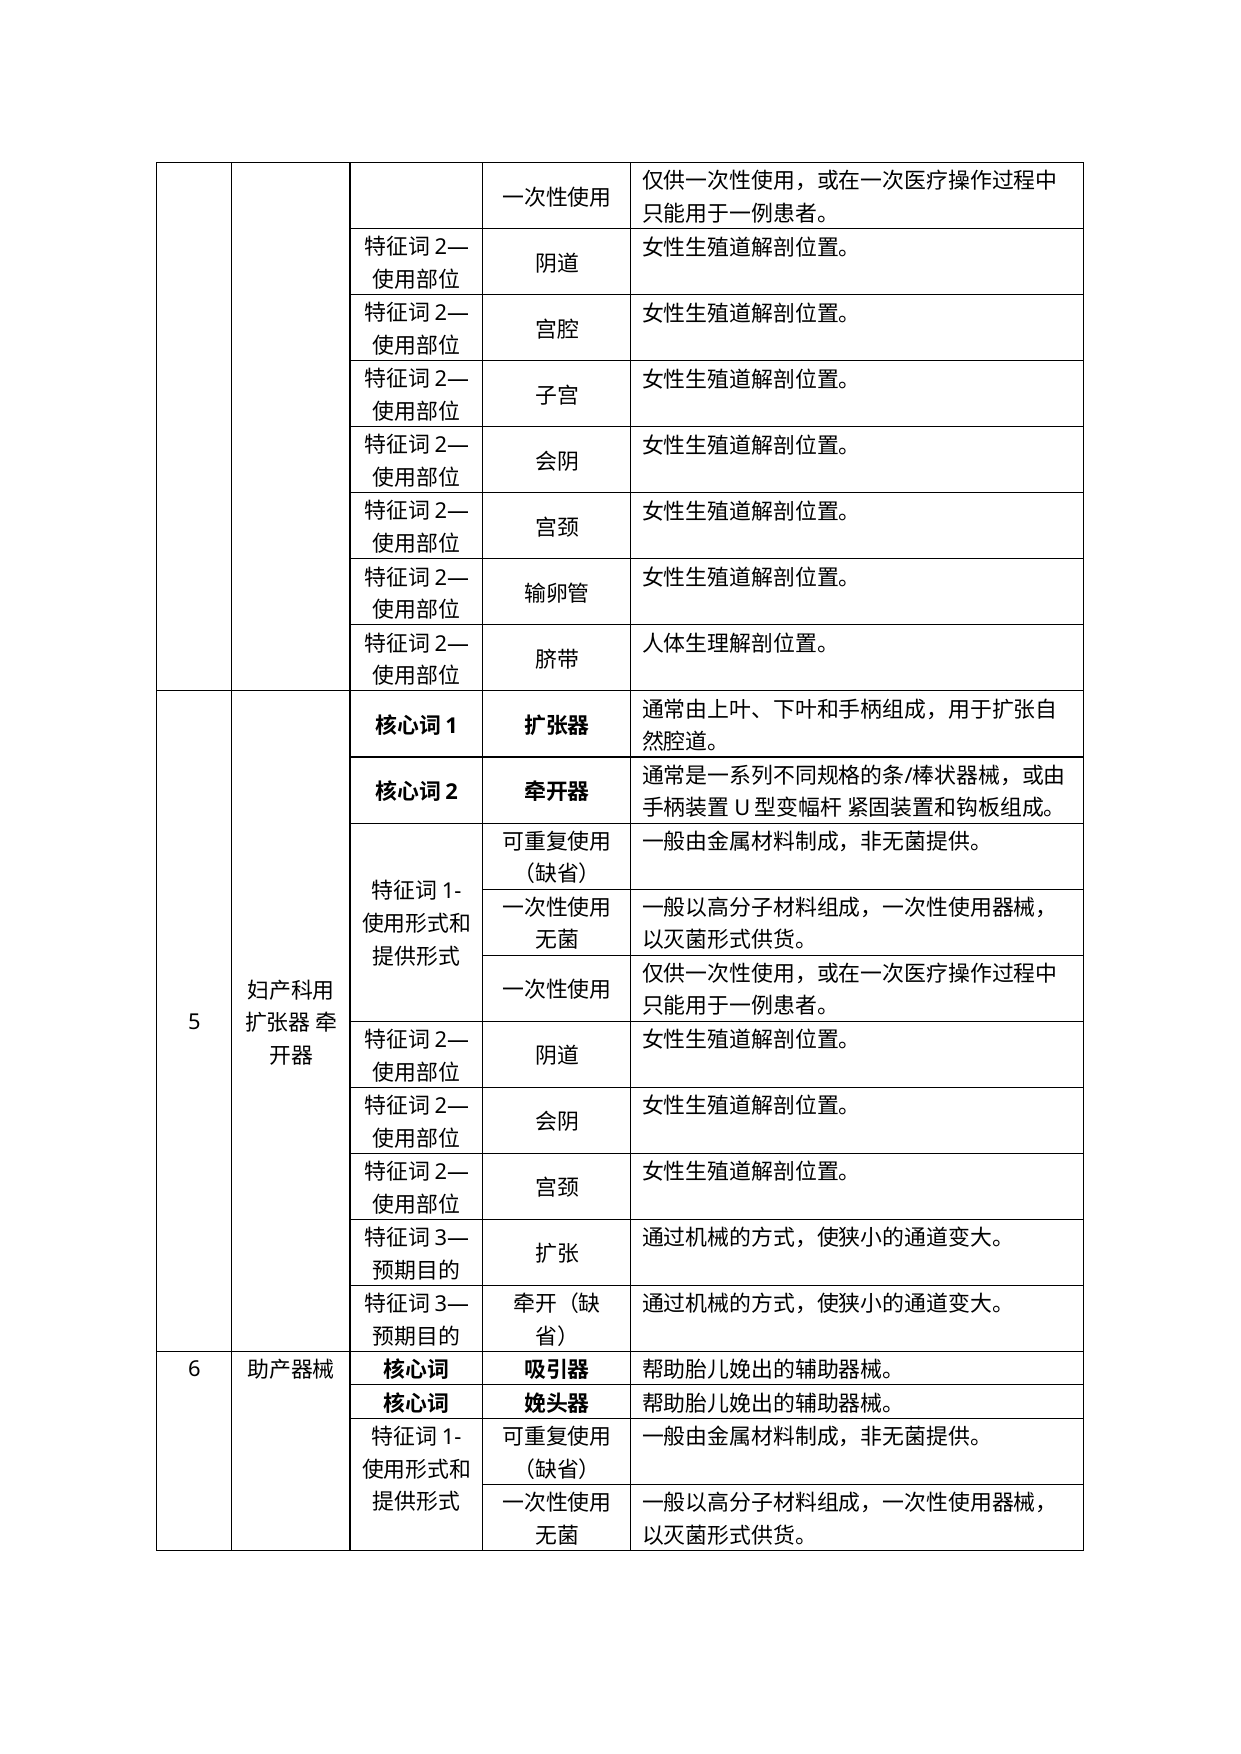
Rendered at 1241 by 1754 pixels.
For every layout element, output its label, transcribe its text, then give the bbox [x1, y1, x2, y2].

table_cell 特征词2—使用部位 [351, 361, 482, 426]
table_cell 女性生殖道解剖位置。 [631, 1022, 1083, 1087]
table_cell 阴道 [483, 229, 630, 294]
table_cell 牵开器 [483, 758, 630, 822]
table_cell 可重复使用（缺省） [483, 824, 630, 888]
table_cell 仅供一次性使用，或在一次医疗操作过程中只能用于一例患者。 [631, 163, 1083, 228]
table_cell 特征词2—使用部位 [351, 1154, 482, 1219]
table_cell 帮助胎儿娩出的辅助器械。 [631, 1385, 1083, 1418]
table_cell 一次性使用无菌 [483, 1485, 630, 1550]
table_cell 女性生殖道解剖位置。 [631, 1088, 1083, 1153]
table_cell 吸引器 [483, 1352, 630, 1384]
table_cell 核心词 [351, 1385, 482, 1418]
table_cell 核心词1 [351, 691, 482, 756]
table_cell 女性生殖道解剖位置。 [631, 295, 1083, 360]
table_cell 女性生殖道解剖位置。 [631, 427, 1083, 492]
table_cell 娩头器 [483, 1385, 630, 1418]
table_cell 女性生殖道解剖位置。 [631, 229, 1083, 294]
table_cell 子宫 [483, 361, 630, 426]
table_cell 人体生理解剖位置。 [631, 625, 1083, 690]
table_cell 特征词1-使用形式和提供形式 [351, 824, 482, 1021]
table_cell 通常是一系列不同规格的条/棒状器械，或由手柄装置 U型变幅杆 紧固装置和钩板组成。 [631, 758, 1083, 822]
table_cell 特征词2—使用部位 [351, 493, 482, 558]
table_cell 通过机械的方式，使狭小的通道变大。 [631, 1220, 1083, 1285]
table_cell 会阴 [483, 1088, 630, 1153]
table_cell 特征词2—使用部位 [351, 625, 482, 690]
table_cell 女性生殖道解剖位置。 [631, 1154, 1083, 1219]
table_cell 牵开（缺省） [483, 1286, 630, 1351]
table_cell 脐带 [483, 625, 630, 690]
table_cell 可重复使用（缺省） [483, 1419, 630, 1484]
table_cell 扩张器 [483, 691, 630, 756]
table_cell 特征词2—使用部位 [351, 427, 482, 492]
table_cell 女性生殖道解剖位置。 [631, 559, 1083, 624]
table_cell 一般由金属材料制成，非无菌提供。 [631, 1419, 1083, 1484]
table_cell 帮助胎儿娩出的辅助器械。 [631, 1352, 1083, 1384]
table_cell 特征词2—使用部位 [351, 559, 482, 624]
table_cell 6 [157, 1352, 231, 1550]
table_cell 特征词2—使用部位 [351, 229, 482, 294]
table_cell 特征词2—使用部位 [351, 1088, 482, 1153]
table_cell 阴道 [483, 1022, 630, 1087]
table_cell 妇产科用扩张器 牵开器 [232, 691, 349, 1351]
table_cell 特征词2—使用部位 [351, 295, 482, 360]
table_cell 一次性使用 [483, 956, 630, 1021]
table_cell 女性生殖道解剖位置。 [631, 361, 1083, 426]
table_cell 通过机械的方式，使狭小的通道变大。 [631, 1286, 1083, 1351]
table_cell 宫颈 [483, 493, 630, 558]
table_cell 核心词 [351, 1352, 482, 1384]
table_cell 会阴 [483, 427, 630, 492]
table_cell 通常由上叶、下叶和手柄组成，用于扩张自然腔道。 [631, 691, 1083, 756]
table_cell 特征词1-使用形式和提供形式 [351, 1419, 482, 1550]
table_cell 助产器械 [232, 1352, 349, 1550]
table_cell 特征词3—预期目的 [351, 1286, 482, 1351]
table_cell 扩张 [483, 1220, 630, 1285]
table_cell 5 [157, 691, 231, 1351]
table_cell 一般由金属材料制成，非无菌提供。 [631, 824, 1083, 888]
table_cell 一次性使用无菌 [483, 890, 630, 954]
table_cell 宫腔 [483, 295, 630, 360]
table_cell 女性生殖道解剖位置。 [631, 493, 1083, 558]
table_cell 输卵管 [483, 559, 630, 624]
table_cell 一次性使用 [483, 163, 630, 228]
table_cell 核心词2 [351, 758, 482, 822]
table_cell 宫颈 [483, 1154, 630, 1219]
table_cell 特征词3—预期目的 [351, 1220, 482, 1285]
table_cell 特征词2—使用部位 [351, 1022, 482, 1087]
table_cell 一般以高分子材料组成，一次性使用器械，以灭菌形式供货。 [631, 890, 1083, 954]
table_cell 仅供一次性使用，或在一次医疗操作过程中只能用于一例患者。 [631, 956, 1083, 1021]
table_cell 一般以高分子材料组成，一次性使用器械，以灭菌形式供货。 [631, 1485, 1083, 1550]
